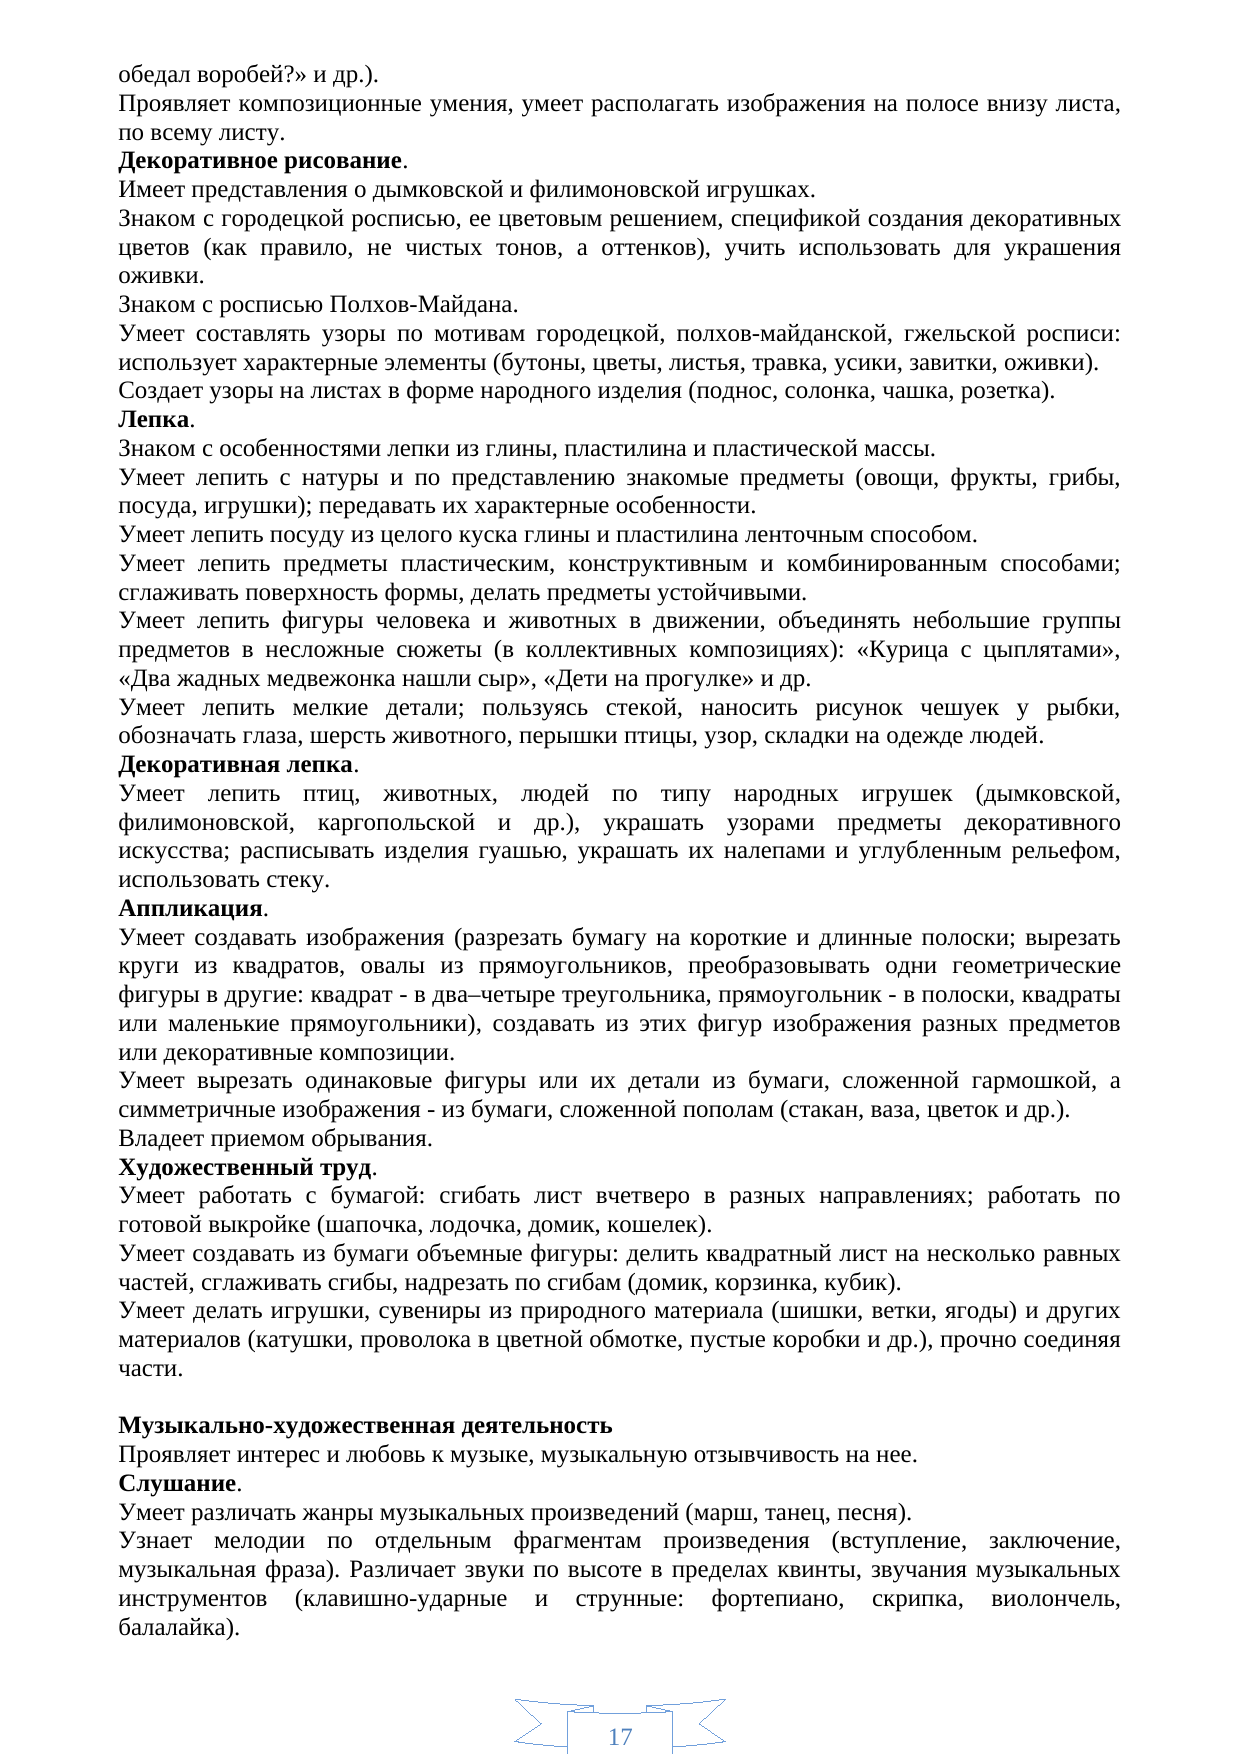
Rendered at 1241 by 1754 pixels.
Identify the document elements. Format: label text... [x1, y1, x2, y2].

text Умеет различать жанры музыкальных произведений (марш, танец, песня). [118, 1497, 1122, 1525]
text Слушание. [118, 1468, 1122, 1497]
text Музыкально-художественная деятельность [118, 1410, 1122, 1439]
text Умеет лепить предметы пластическим, конструктивным и комбинированным способами; сглаживать поверхность формы, делать предметы устойчивыми. [118, 548, 1122, 605]
text Умеет составлять узоры по мотивам городецкой, полхов-майданской, гжельской росписи: использует характерные элементы (бутоны, цветы, листья, травка, усики, завитки, оживки). [118, 318, 1122, 375]
text Декоративная лепка. [118, 749, 1122, 778]
text Знаком с городецкой росписью, ее цветовым решением, спецификой создания декоративных цветов (как правило, не чистых тонов, а оттенков), учить использовать для украшения оживки. [118, 203, 1122, 289]
text Умеет лепить фигуры человека и животных в движении, объединять небольшие группы предметов в несложные сюжеты (в коллективных композициях): «Курица с цыплятами», «Два жадных медвежонка нашли сыр», «Дети на прогулке» и др. [118, 605, 1122, 692]
text Умеет создавать из бумаги объемные фигуры: делить квадратный лист на несколько равных частей, сглаживать сгибы, надрезать по сгибам (домик, корзинка, кубик). [118, 1238, 1122, 1295]
text Лепка. [118, 404, 1122, 433]
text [118, 59, 1122, 88]
text Умеет лепить посуду из целого куска глины и пластилина ленточным способом. [118, 519, 1122, 548]
text Узнает мелодии по отдельным фрагментам произведения (вступление, заключение, музыкальная фраза). Различает звуки по высоте в пределах квинты, звучания музыкальных инструментов (клавишно-ударные и струнные: фортепиано, скрипка, виолончель, балалайка). [118, 1525, 1122, 1640]
text Имеет представления о дымковской и филимоновской игрушках. [118, 174, 1122, 203]
text Проявляет композиционные умения, умеет располагать изображения на полосе внизу листа, по всему листу. [118, 88, 1122, 145]
text Создает узоры на листах в форме народного изделия (поднос, солонка, чашка, розетка). [118, 375, 1122, 404]
text Декоративное рисование. [118, 145, 1122, 174]
text Знаком с особенностями лепки из глины, пластилина и пластической массы. [118, 433, 1122, 462]
text Умеет лепить птиц, животных, людей по типу народных игрушек (дымковской, филимоновской, каргопольской и др.), украшать узорами предметы декоративного искусства; расписывать изделия гуашью, украшать их налепами и углубленным рельефом, использовать стеку. [118, 778, 1122, 893]
text Умеет лепить мелкие детали; пользуясь стекой, наносить рисунок чешуек у рыбки, обозначать глаза, шерсть животного, перышки птицы, узор, складки на одежде людей. [118, 692, 1122, 749]
text Умеет делать игрушки, сувениры из природного материала (шишки, ветки, ягоды) и других материалов (катушки, проволока в цветной обмотке, пустые коробки и др.), прочно соединяя части. [118, 1295, 1122, 1382]
text Умеет лепить с натуры и по представлению знакомые предметы (овощи, фрукты, грибы, посуда, игрушки); передавать их характерные особенности. [118, 462, 1122, 519]
text Художественный труд. [118, 1152, 1122, 1180]
text Умеет создавать изображения (разрезать бумагу на короткие и длинные полоски; вырезать круги из квадратов, овалы из прямоугольников, преобразовывать одни геометрические фигуры в другие: квадрат - в два–четыре треугольника, прямоугольник - в полоски, квадраты или маленькие прямоугольники), создавать из этих фигур изображения разных предметов или декоративные композиции. [118, 922, 1122, 1065]
text Умеет работать с бумагой: сгибать лист вчетверо в разных направлениях; работать по готовой выкройке (шапочка, лодочка, домик, кошелек). [118, 1180, 1122, 1238]
text Владеет приемом обрывания. [118, 1123, 1122, 1152]
text Аппликация. [118, 893, 1122, 922]
text Умеет вырезать одинаковые фигуры или их детали из бумаги, сложенной гармошкой, а симметричные изображения - из бумаги, сложенной пополам (стакан, ваза, цветок и др.). [118, 1065, 1122, 1123]
text Проявляет интерес и любовь к музыке, музыкальную отзывчивость на нее. [118, 1439, 1122, 1468]
text Знаком с росписью Полхов-Майдана. [118, 289, 1122, 318]
